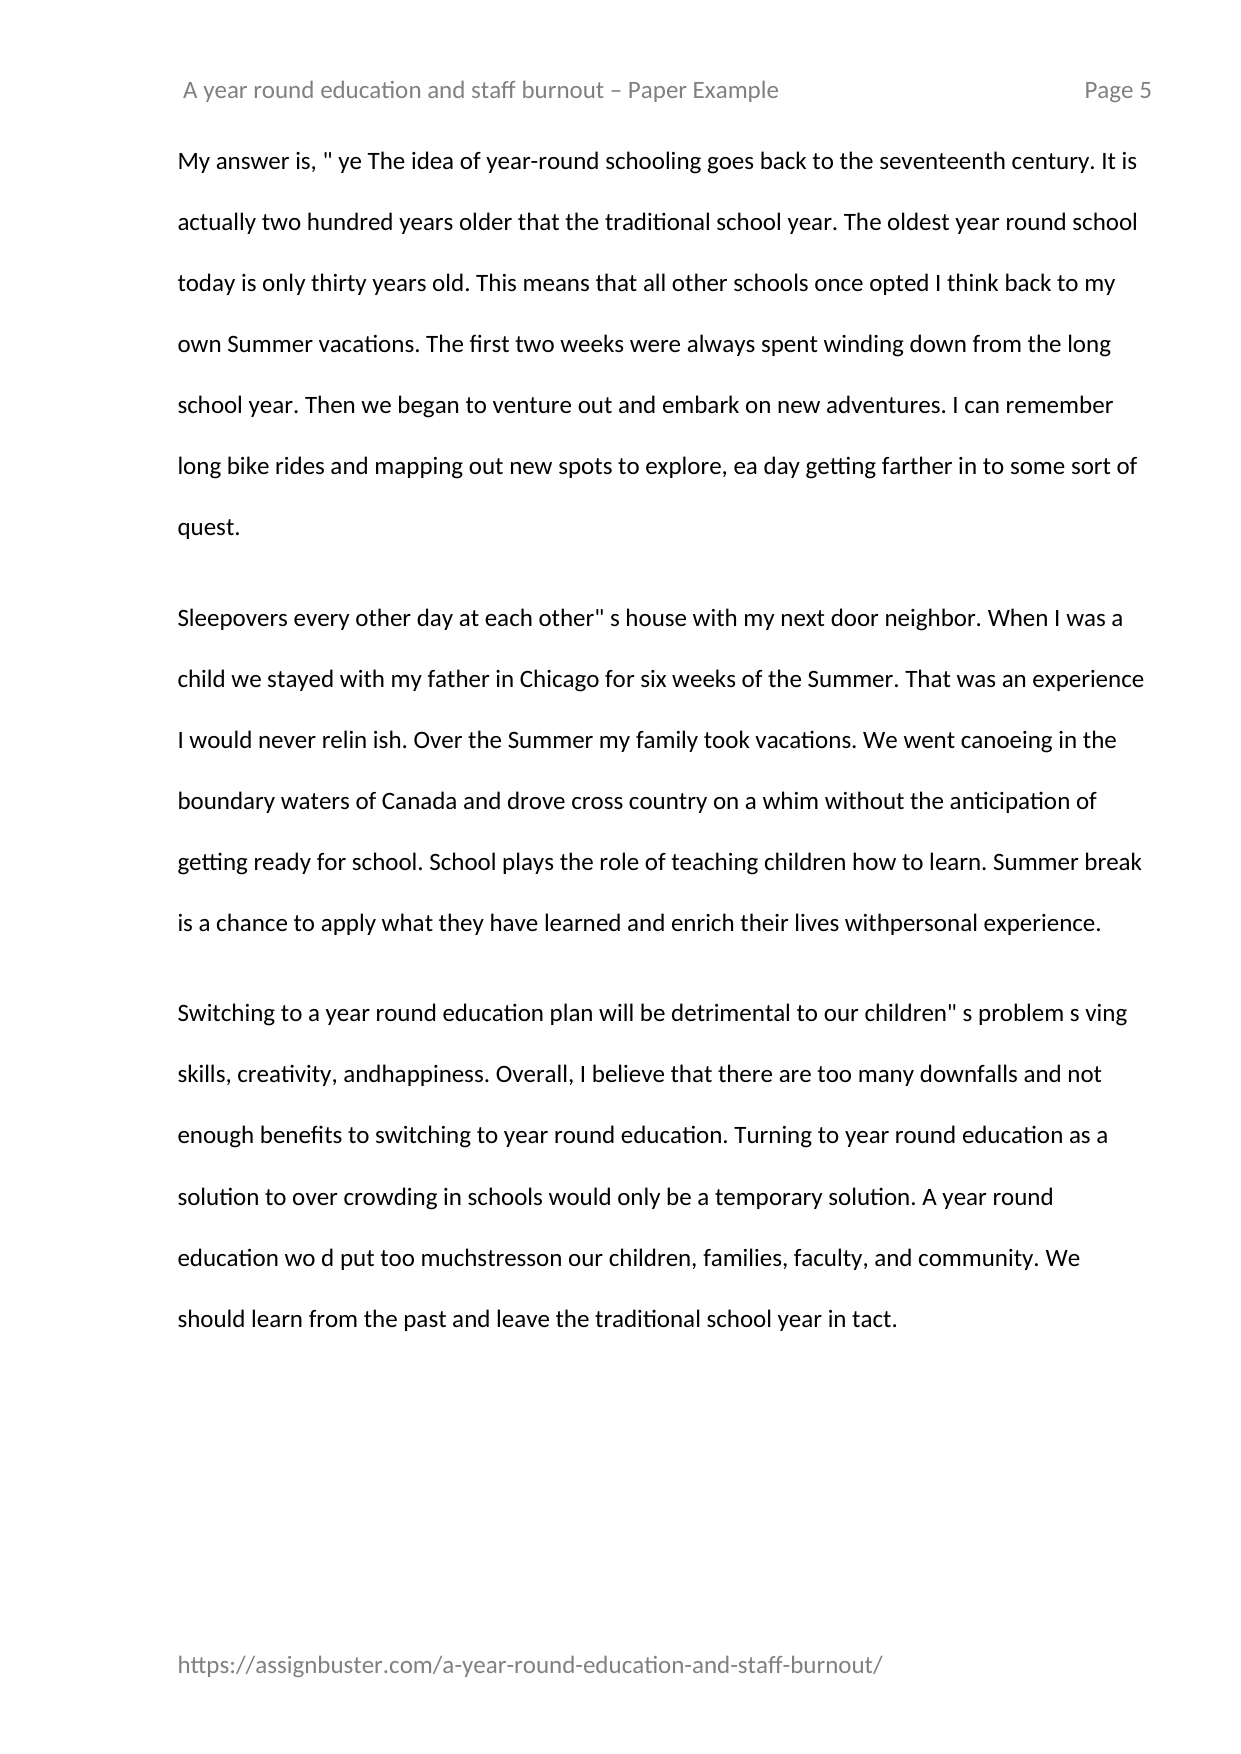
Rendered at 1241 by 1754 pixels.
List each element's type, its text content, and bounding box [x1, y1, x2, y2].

text My answer is, " ye The idea of year-round schooling goes back to the seventeenth century. It is actually two hundred years older that the traditional school year. The oldest year round school today is only thirty years old. This means that all other schools once opted I think back to my own Summer vacations. The first two weeks were always spent winding down from the long school year. Then we began to venture out and embark on new adventures. I can remember long bike rides and mapping out new spots to explore, ea day getting farther in to some sort of quest. [177, 145, 1152, 542]
text Switching to a year round education plan will be detrimental to our children" s problem s ving skills, creativity, andhappiness. Overall, I believe that there are too many downfalls and not enough benefits to switching to year round education. Turning to year round education as a solution to over crowding in schools would only be a temporary solution. A year round education wo d put too muchstresson our children, families, faculty, and community. We should learn from the past and leave the traditional school year in tact. [177, 997, 1152, 1333]
text Sleepovers every other day at each other" s house with my next door neighbor. When I was a child we stayed with my father in Chicago for six weeks of the Summer. That was an experience I would never relin ish. Over the Summer my family took vacations. We went canoeing in the boundary waters of Canada and drove cross country on a whim without the anticipation of getting ready for school. School plays the role of teaching children how to learn. Summer break is a chance to apply what they have learned and enrich their lives withpersonal experience. [177, 602, 1152, 937]
